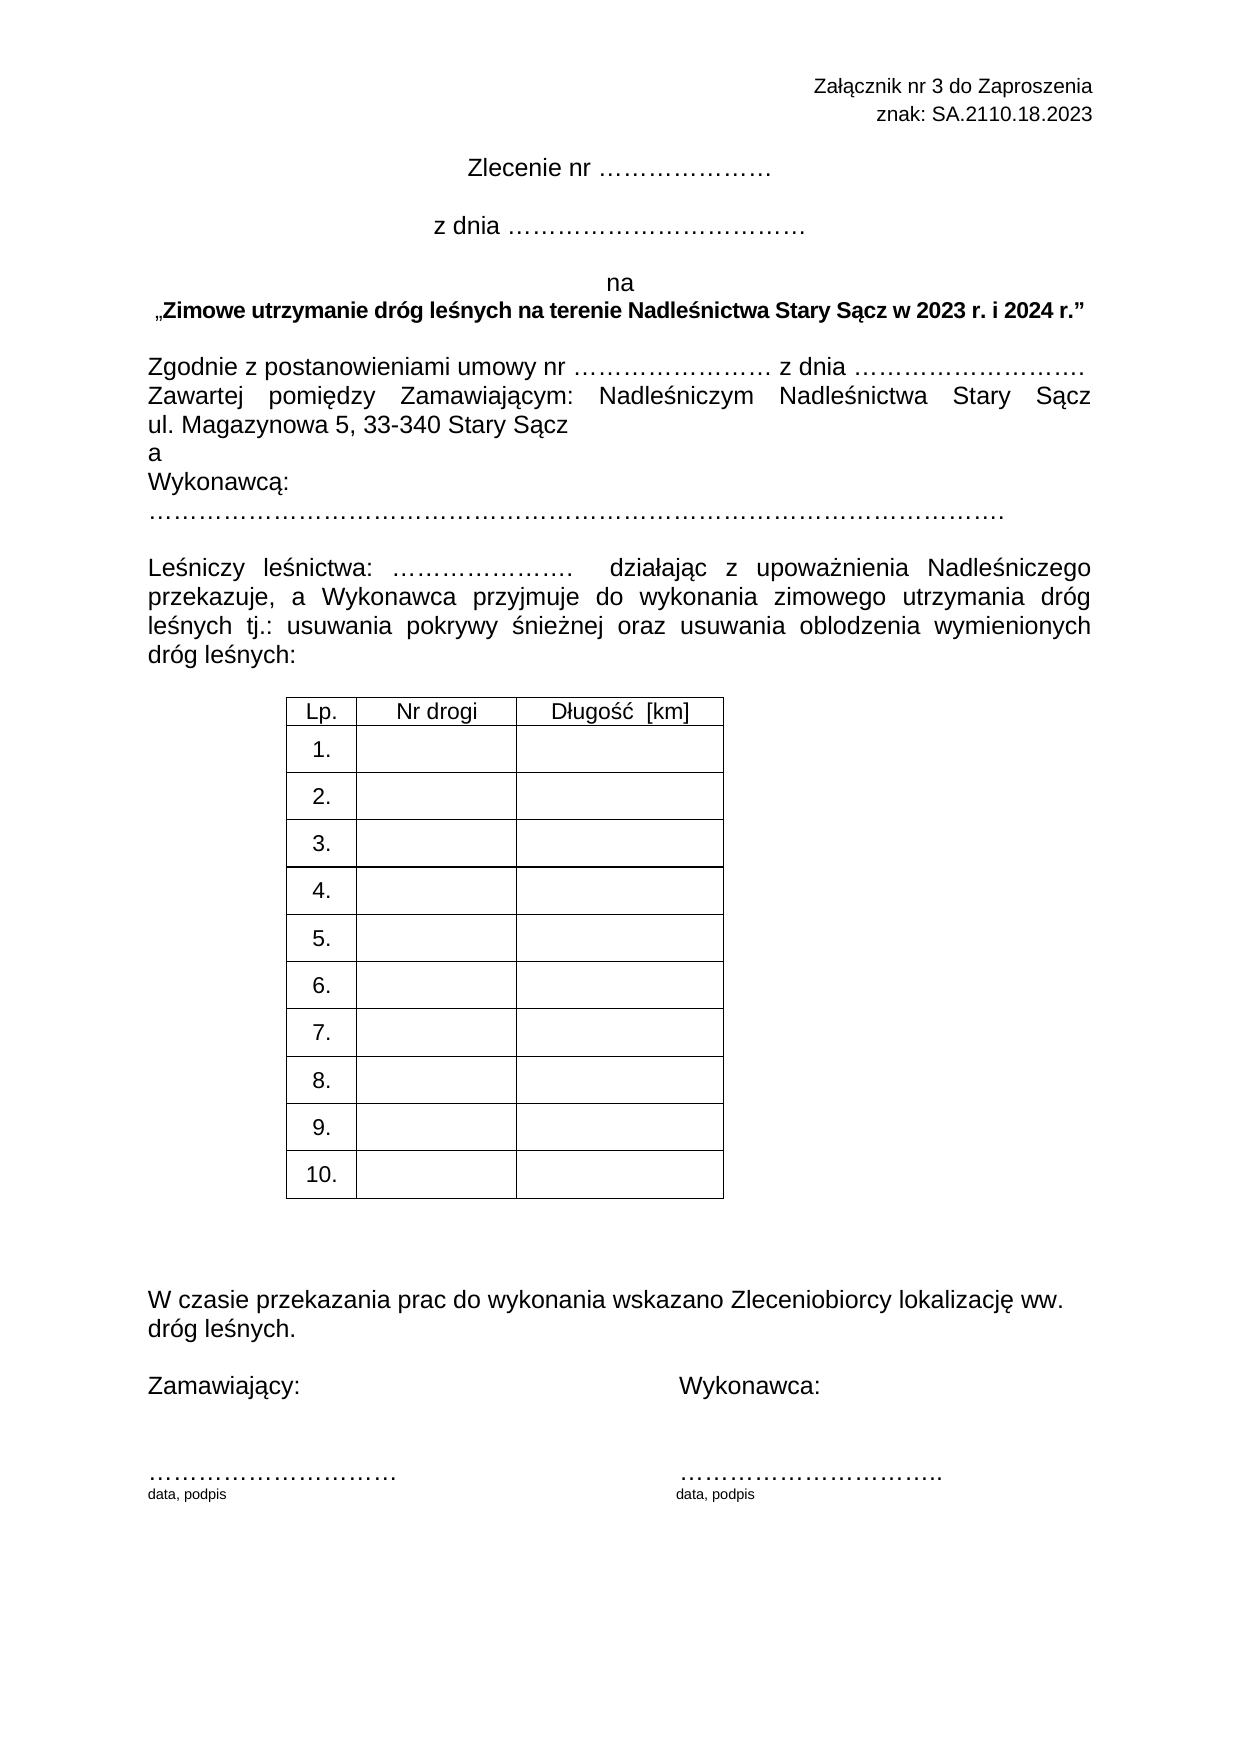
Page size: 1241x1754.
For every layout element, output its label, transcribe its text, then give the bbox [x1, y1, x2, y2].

table_cell [357, 868, 516, 914]
table_cell 8. [287, 1057, 356, 1103]
table_cell [357, 962, 516, 1008]
table_cell [517, 1009, 723, 1056]
table_cell [357, 915, 516, 961]
table_cell 6. [287, 962, 356, 1008]
table_cell 10. [287, 1151, 356, 1197]
table_cell [357, 1151, 516, 1197]
text Zlecenie nr ………………… [148, 153, 1092, 182]
text Leśniczy leśnictwa: …………………. działając z upoważnienia Nadleśniczego przekazuje, a Wykonawca przyjmuje do wykonania zimowego utrzymania dróg leśnych tj.: usuwania pokrywy śnieżnej oraz usuwania oblodzenia wymienionych dróg leśnych: [148, 553, 1092, 668]
table_cell [357, 1104, 516, 1150]
table_cell [357, 726, 516, 772]
table_cell [517, 1104, 723, 1150]
text W czasie przekazania prac do wykonania wskazano Zleceniobiorcy lokalizację ww. dróg leśnych. [148, 1285, 1092, 1342]
text a [148, 438, 1092, 467]
table_cell [517, 773, 723, 819]
text ………………………… ………………………….. [148, 1457, 1092, 1486]
table_cell [357, 773, 516, 819]
text Zgodnie z postanowieniami umowy nr …………………… z dnia ………………………. [148, 352, 1092, 381]
table_cell [517, 1151, 723, 1197]
table_cell [357, 1009, 516, 1056]
text Zamawiający: Wykonawca: [148, 1371, 1092, 1400]
text z dnia ……………………………… [148, 211, 1092, 239]
text Wykonawcą: …………………………………………………………………………………………. [148, 467, 1092, 525]
table_cell 5. [287, 915, 356, 961]
text „Zimowe utrzymanie dróg leśnych na terenie Nadleśnictwa Stary Sącz w 2023 r. i 2024 r.” [148, 297, 1092, 323]
table_header Długość [km] [517, 698, 723, 724]
table_cell 7. [287, 1009, 356, 1056]
table_cell [517, 915, 723, 961]
table_cell [517, 868, 723, 914]
text data, podpis data, podpis [148, 1486, 1092, 1515]
table_header Nr drogi [357, 698, 516, 724]
table_cell [517, 726, 723, 772]
table_cell 3. [287, 820, 356, 866]
table_cell 1. [287, 726, 356, 772]
table_cell [357, 820, 516, 866]
table_cell [517, 1057, 723, 1103]
table_cell 2. [287, 773, 356, 819]
text Zawartej pomiędzy Zamawiającym: Nadleśniczym Nadleśnictwa Stary Sącz ul. Magazynowa 5, 33-340 Stary Sącz [148, 381, 1092, 438]
table_cell [517, 962, 723, 1008]
table_cell 4. [287, 868, 356, 914]
table_cell 9. [287, 1104, 356, 1150]
table_cell [517, 820, 723, 866]
table_header Lp. [287, 698, 356, 724]
text na [148, 268, 1092, 297]
table_cell [357, 1057, 516, 1103]
